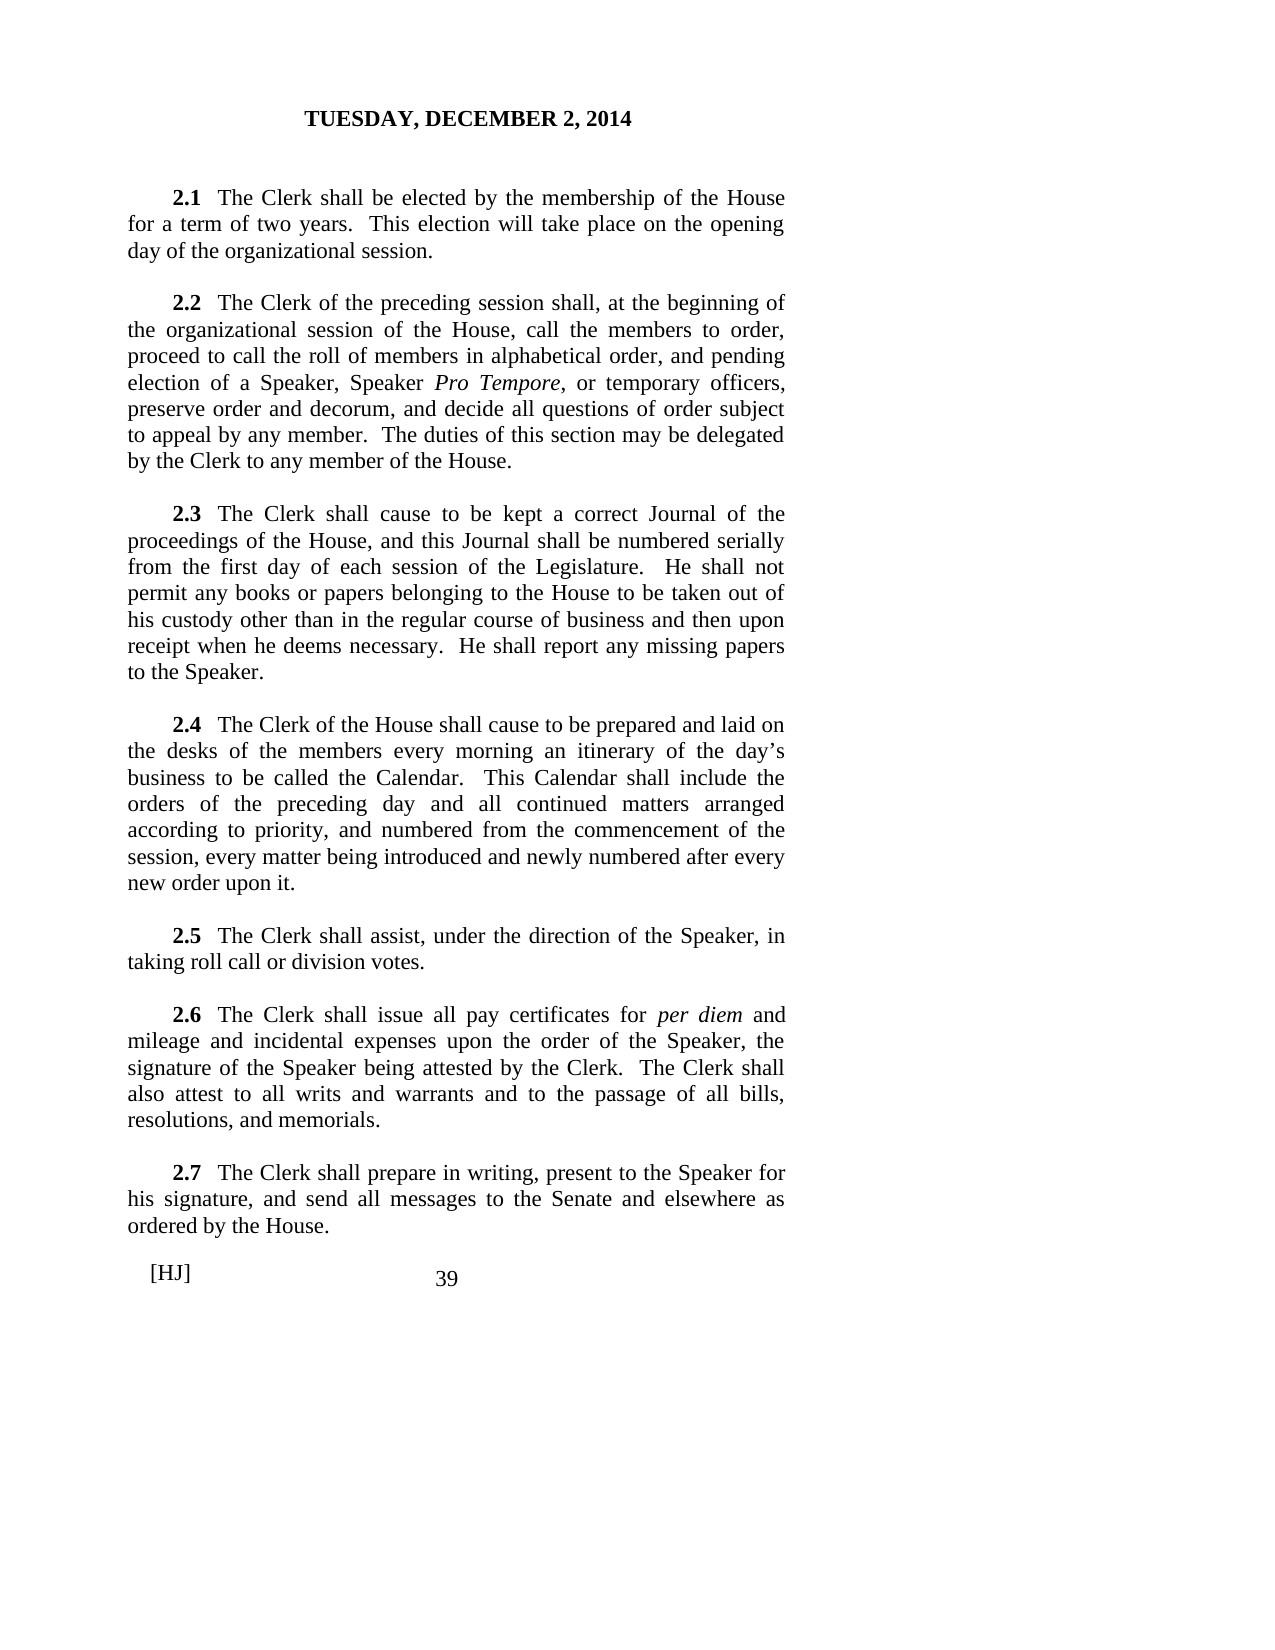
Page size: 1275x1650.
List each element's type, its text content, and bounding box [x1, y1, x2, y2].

text 2.2 The Clerk of the preceding session shall, at the beginning of the organizational session of the House, call the members to order, proceed to call the roll of members in alphabetical order, and pending election of a Speaker, Speaker Pro Tempore, or temporary officers, preserve order and decorum, and decide all questions of order subject to appeal by any member. The duties of this section may be delegated by the Clerk to any member of the House. [127, 289, 786, 474]
text 2.7 The Clerk shall prepare in writing, present to the Speaker for his signature, and send all messages to the Senate and elsewhere as ordered by the House. [127, 1159, 786, 1238]
text 2.5 The Clerk shall assist, under the direction of the Speaker, in taking roll call or division votes. [127, 922, 786, 975]
text 2.6 The Clerk shall issue all pay certificates for per diem and mileage and incidental expenses upon the order of the Speaker, the signature of the Speaker being attested by the Clerk. The Clerk shall also attest to all writs and warrants and to the passage of all bills, resolutions, and memorials. [127, 1001, 786, 1133]
text 2.1 The Clerk shall be elected by the membership of the House for a term of two years. This election will take place on the opening day of the organizational session. [127, 184, 786, 263]
text 2.4 The Clerk of the House shall cause to be prepared and laid on the desks of the members every morning an itinerary of the day’s business to be called the Calendar. This Calendar shall include the orders of the preceding day and all continued matters arranged according to priority, and numbered from the commencement of the session, every matter being introduced and newly numbered after every new order upon it. [127, 711, 786, 896]
text 2.3 The Clerk shall cause to be kept a correct Journal of the proceedings of the House, and this Journal shall be numbered serially from the first day of each session of the Legislature. He shall not permit any books or papers belonging to the House to be taken out of his custody other than in the regular course of business and then upon receipt when he deems necessary. He shall report any missing papers to the Speaker. [127, 500, 786, 685]
